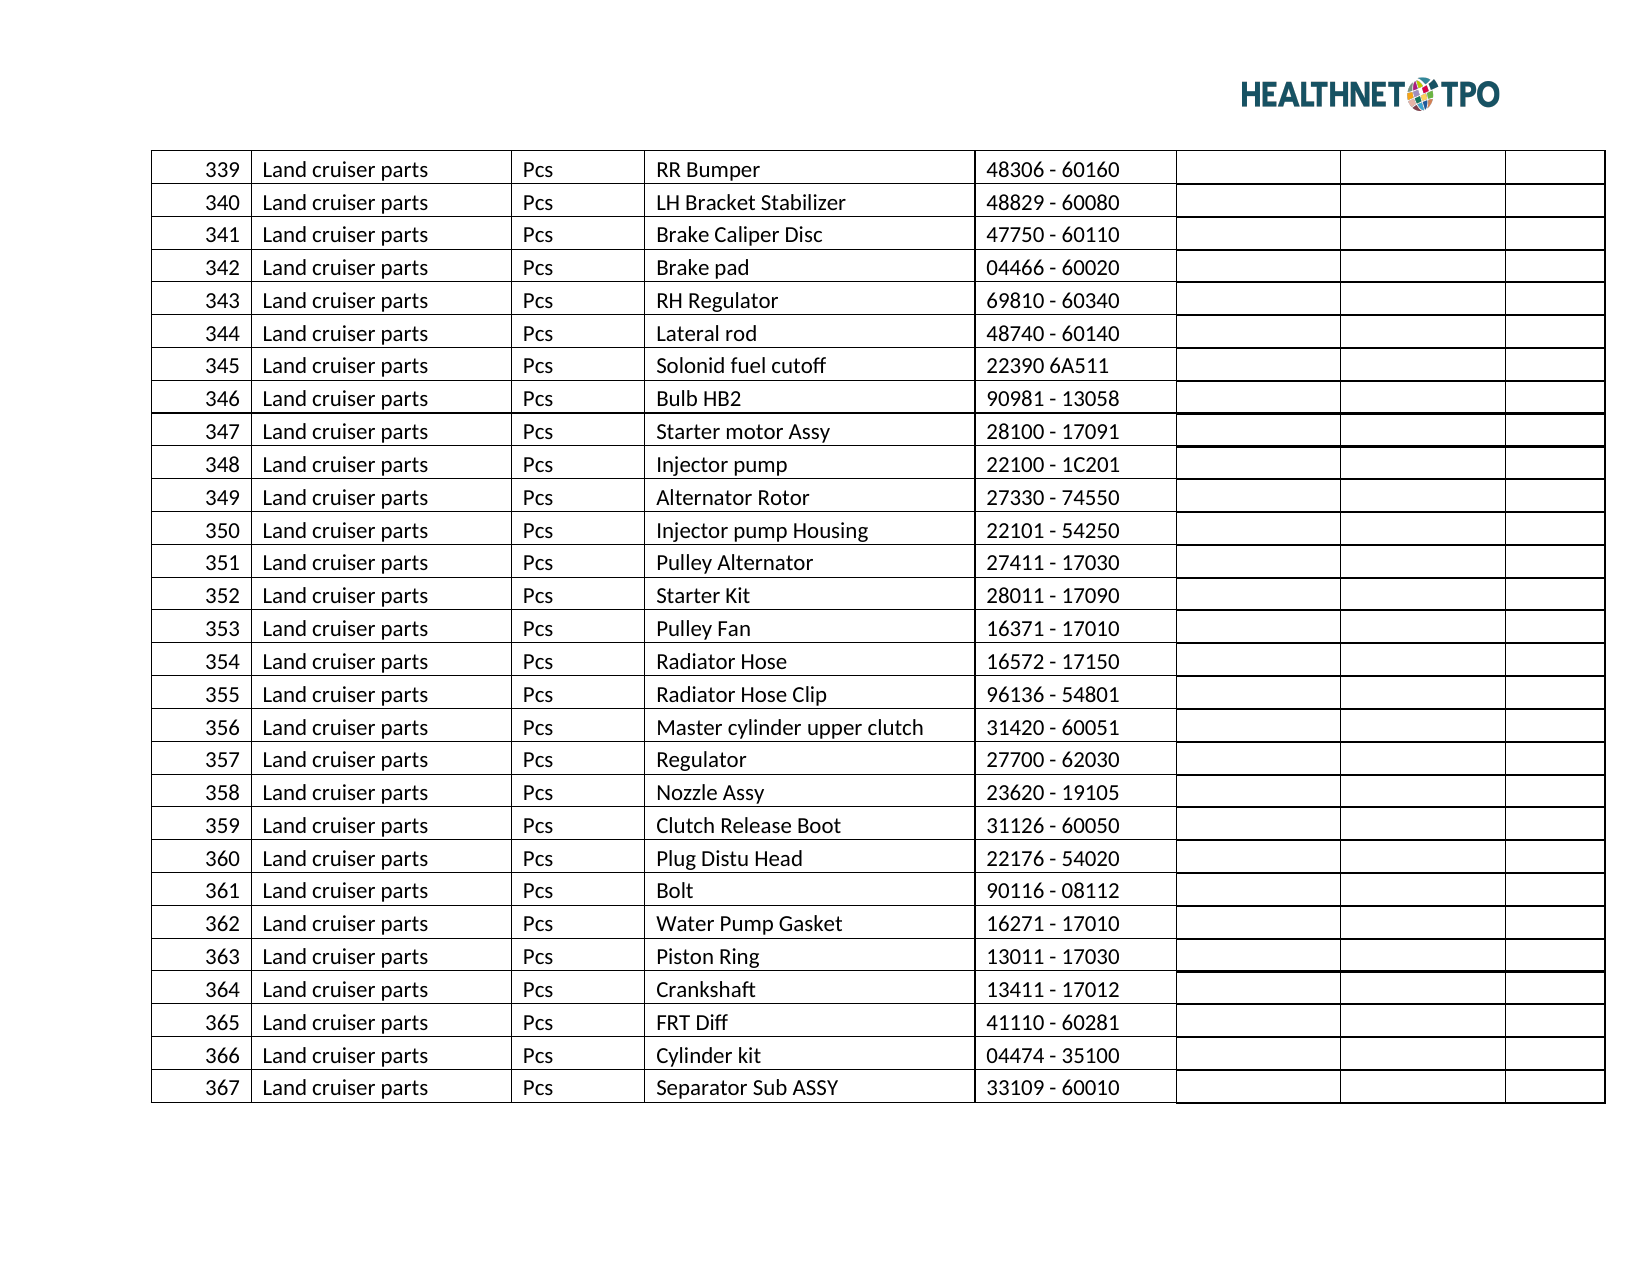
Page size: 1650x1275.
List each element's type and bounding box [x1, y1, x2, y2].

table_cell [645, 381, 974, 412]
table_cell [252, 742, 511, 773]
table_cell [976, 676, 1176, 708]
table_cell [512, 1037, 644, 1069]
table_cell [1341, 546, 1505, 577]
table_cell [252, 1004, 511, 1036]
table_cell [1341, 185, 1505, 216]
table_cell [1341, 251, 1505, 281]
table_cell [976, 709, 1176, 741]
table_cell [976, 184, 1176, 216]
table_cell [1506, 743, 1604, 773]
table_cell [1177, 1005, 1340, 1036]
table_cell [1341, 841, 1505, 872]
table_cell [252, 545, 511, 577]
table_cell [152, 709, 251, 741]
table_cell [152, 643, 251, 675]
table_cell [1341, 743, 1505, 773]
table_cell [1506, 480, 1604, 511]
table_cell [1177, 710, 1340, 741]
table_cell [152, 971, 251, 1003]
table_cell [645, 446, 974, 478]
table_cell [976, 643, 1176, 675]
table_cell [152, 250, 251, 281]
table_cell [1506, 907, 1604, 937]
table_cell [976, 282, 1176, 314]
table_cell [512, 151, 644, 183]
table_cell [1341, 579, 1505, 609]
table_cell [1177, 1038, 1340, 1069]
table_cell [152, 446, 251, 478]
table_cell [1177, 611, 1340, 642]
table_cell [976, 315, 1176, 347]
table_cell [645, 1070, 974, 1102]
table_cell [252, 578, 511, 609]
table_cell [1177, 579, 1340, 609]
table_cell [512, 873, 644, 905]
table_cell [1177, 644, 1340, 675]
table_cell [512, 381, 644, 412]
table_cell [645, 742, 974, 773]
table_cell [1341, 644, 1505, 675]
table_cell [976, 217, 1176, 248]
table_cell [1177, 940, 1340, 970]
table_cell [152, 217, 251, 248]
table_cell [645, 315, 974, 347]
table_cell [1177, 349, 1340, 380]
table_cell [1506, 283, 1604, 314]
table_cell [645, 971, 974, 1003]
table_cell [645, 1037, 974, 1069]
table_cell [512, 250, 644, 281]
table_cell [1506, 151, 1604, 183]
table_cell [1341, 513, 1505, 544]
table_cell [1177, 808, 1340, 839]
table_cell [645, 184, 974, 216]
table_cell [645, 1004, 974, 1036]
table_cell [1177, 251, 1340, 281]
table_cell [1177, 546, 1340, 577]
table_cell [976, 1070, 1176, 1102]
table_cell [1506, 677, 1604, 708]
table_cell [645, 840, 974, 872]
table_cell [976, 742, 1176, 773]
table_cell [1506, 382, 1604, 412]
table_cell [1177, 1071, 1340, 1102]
picture [1240, 75, 1500, 114]
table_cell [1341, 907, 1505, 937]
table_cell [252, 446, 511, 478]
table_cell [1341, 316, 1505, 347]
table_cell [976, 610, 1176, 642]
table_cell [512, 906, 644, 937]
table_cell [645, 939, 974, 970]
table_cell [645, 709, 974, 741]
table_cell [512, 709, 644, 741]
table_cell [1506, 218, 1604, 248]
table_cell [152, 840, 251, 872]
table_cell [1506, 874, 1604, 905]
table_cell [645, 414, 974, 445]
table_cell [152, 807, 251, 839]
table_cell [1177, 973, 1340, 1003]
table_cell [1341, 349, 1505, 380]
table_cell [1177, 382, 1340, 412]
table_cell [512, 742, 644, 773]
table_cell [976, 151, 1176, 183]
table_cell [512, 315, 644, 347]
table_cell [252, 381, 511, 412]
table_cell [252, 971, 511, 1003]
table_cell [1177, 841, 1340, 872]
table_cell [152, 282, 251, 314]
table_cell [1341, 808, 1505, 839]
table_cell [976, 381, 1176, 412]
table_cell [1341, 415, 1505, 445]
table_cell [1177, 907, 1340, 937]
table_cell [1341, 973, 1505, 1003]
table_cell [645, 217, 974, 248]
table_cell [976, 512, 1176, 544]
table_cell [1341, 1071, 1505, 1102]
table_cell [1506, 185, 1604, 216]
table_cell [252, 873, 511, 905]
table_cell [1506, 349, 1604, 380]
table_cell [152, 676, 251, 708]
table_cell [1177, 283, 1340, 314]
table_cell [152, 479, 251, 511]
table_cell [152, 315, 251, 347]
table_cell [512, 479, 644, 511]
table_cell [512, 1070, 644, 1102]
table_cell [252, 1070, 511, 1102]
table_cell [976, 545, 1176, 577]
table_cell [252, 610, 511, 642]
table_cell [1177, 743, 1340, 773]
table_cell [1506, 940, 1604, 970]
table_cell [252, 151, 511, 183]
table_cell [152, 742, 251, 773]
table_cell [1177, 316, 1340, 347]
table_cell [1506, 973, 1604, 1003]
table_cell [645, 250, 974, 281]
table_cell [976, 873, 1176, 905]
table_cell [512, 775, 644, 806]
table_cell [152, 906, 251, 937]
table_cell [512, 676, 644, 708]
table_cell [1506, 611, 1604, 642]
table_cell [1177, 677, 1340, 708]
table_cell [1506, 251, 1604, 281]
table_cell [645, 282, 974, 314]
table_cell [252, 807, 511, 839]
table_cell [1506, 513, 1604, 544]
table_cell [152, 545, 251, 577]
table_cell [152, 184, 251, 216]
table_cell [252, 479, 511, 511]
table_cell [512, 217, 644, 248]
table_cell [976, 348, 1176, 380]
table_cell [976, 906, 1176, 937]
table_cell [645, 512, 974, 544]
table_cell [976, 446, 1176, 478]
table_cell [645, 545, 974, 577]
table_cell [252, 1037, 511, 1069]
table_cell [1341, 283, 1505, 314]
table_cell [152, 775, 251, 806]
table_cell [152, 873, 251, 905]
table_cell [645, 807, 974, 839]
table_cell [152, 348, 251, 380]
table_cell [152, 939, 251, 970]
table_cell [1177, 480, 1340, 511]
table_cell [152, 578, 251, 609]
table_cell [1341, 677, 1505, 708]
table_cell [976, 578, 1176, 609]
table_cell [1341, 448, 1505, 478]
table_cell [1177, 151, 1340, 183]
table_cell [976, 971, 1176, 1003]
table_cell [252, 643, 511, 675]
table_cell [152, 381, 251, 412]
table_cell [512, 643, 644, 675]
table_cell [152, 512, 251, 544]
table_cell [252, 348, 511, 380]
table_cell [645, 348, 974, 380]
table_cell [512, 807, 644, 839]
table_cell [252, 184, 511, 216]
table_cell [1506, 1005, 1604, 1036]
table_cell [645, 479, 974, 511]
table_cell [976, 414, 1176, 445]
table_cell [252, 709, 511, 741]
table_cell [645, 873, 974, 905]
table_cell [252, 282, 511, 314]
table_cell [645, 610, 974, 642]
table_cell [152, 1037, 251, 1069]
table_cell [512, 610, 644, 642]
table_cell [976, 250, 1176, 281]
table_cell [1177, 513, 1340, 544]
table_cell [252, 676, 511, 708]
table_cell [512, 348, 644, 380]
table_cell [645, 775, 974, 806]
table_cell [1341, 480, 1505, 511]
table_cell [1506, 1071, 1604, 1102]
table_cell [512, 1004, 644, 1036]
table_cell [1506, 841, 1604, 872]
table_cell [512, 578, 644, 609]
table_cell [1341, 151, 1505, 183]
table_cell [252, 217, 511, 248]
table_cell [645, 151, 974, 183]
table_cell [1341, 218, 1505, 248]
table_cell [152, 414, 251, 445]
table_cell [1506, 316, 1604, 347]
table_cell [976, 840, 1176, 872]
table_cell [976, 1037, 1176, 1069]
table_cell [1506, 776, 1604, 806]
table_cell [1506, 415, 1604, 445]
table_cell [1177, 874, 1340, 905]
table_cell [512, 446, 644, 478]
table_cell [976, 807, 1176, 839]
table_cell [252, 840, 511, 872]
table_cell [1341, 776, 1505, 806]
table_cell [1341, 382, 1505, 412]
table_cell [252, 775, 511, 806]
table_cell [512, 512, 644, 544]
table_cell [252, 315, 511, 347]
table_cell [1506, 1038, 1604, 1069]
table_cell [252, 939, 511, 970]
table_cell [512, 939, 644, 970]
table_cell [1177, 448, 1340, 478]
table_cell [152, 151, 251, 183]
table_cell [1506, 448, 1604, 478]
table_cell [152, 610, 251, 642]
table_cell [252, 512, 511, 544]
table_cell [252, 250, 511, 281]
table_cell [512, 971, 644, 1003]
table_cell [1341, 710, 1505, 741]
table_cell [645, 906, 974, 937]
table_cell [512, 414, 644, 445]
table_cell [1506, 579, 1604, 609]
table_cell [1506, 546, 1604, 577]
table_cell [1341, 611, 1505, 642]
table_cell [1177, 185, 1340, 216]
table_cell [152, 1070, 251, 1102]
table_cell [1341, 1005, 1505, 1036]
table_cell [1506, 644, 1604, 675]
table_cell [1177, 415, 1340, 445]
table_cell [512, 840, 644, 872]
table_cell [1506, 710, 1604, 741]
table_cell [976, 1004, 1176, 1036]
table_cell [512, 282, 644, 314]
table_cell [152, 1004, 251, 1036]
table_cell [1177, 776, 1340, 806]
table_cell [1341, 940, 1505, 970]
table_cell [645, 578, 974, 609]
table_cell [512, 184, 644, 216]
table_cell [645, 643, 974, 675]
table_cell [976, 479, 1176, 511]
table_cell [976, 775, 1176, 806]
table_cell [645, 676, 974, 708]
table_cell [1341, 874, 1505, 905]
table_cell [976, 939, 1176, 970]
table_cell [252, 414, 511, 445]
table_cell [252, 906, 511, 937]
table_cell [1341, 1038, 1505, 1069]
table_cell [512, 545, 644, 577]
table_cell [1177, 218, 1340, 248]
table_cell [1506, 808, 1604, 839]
